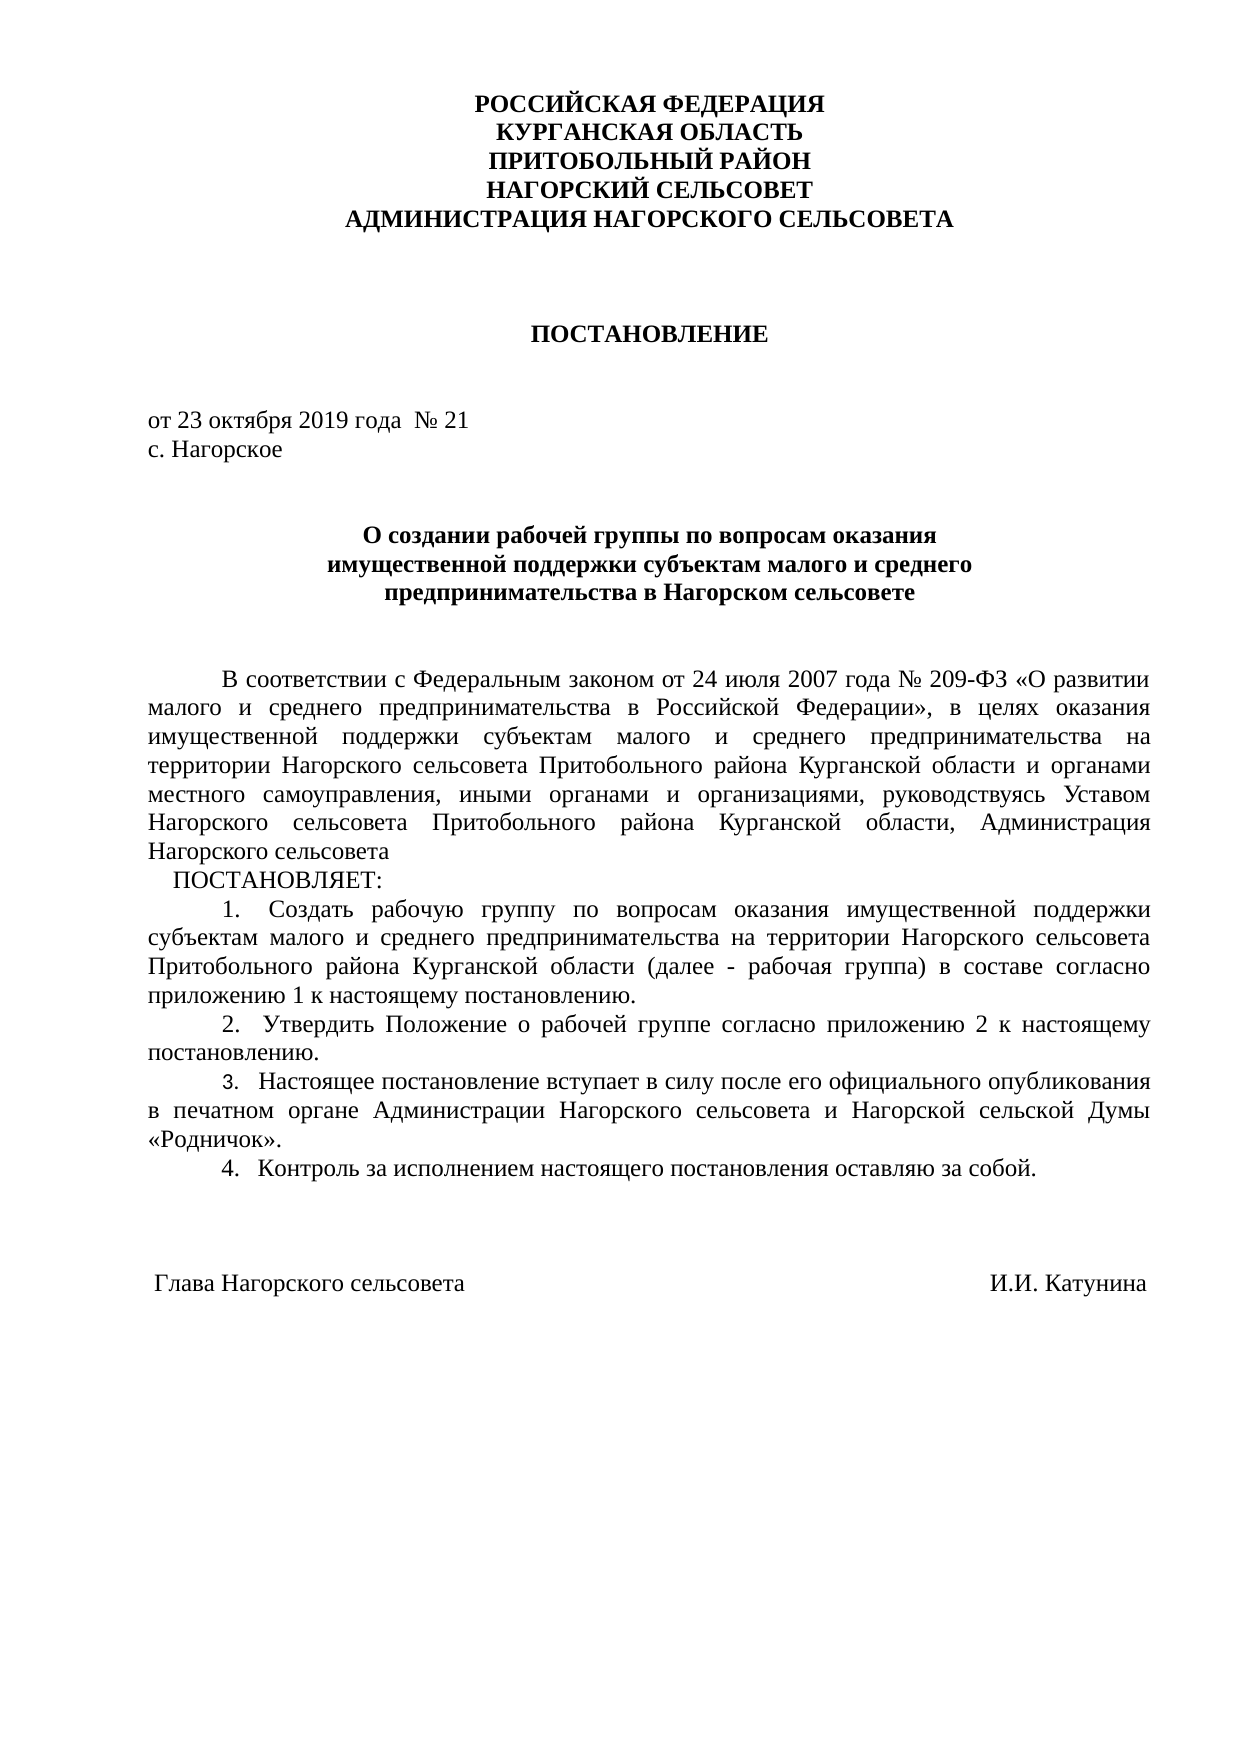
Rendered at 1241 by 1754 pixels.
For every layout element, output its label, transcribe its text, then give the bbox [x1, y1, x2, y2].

list Создать рабочую группу по вопросам оказания имущественной поддержки субъектам малого и среднего предпринимательства на территории Нагорского сельсовета Притобольного района Курганской области (далее - рабочая группа) в составе согласно приложению 1 к настоящему постановлению. [148, 894, 1152, 1009]
list Контроль за исполнением настоящего постановления оставляю за собой. [148, 1153, 1152, 1181]
text В соответствии с Федеральным законом от 24 июля 2007 года № 209-ФЗ «О развитии малого и среднего предпринимательства в Российской Федерации», в целях оказания имущественной поддержки субъектам малого и среднего предпринимательства на территории Нагорского сельсовета Притобольного района Курганской области и органами местного самоуправления, иными органами и организациями, руководствуясь Уставом Нагорского сельсовета Притобольного района Курганской области, Администрация Нагорского сельсовета [148, 664, 1152, 865]
text ПОСТАНОВЛЕНИЕ [148, 319, 1152, 347]
text ПОСТАНОВЛЯЕТ: [148, 865, 1152, 894]
list Настоящее постановление вступает в силу после его официального опубликования в печатном органе Администрации Нагорского сельсовета и Нагорской сельской Думы «Родничок». [148, 1066, 1152, 1153]
text НАГОРСКИЙ СЕЛЬСОВЕТ [148, 175, 1152, 204]
text КУРГАНСКАЯ ОБЛАСТЬ [148, 117, 1152, 146]
text имущественной поддержки субъектам малого и среднего [148, 549, 1152, 577]
text ПРИТОБОЛЬНЫЙ РАЙОН [148, 146, 1152, 175]
text от 23 октября 2019 года № 21 [148, 405, 1152, 434]
text Глава Нагорского сельсовета И.И. Катунина [148, 1268, 1152, 1296]
text РОССИЙСКАЯ ФЕДЕРАЦИЯ [148, 89, 1152, 117]
text АДМИНИСТРАЦИЯ НАГОРСКОГО СЕЛЬСОВЕТА [148, 204, 1152, 232]
text с. Нагорское [148, 434, 1152, 462]
text предпринимательства в Нагорском сельсовете [148, 577, 1152, 606]
text О создании рабочей группы по вопросам оказания [148, 520, 1152, 549]
list Утвердить Положение о рабочей группе согласно приложению 2 к настоящему постановлению. [148, 1009, 1152, 1066]
